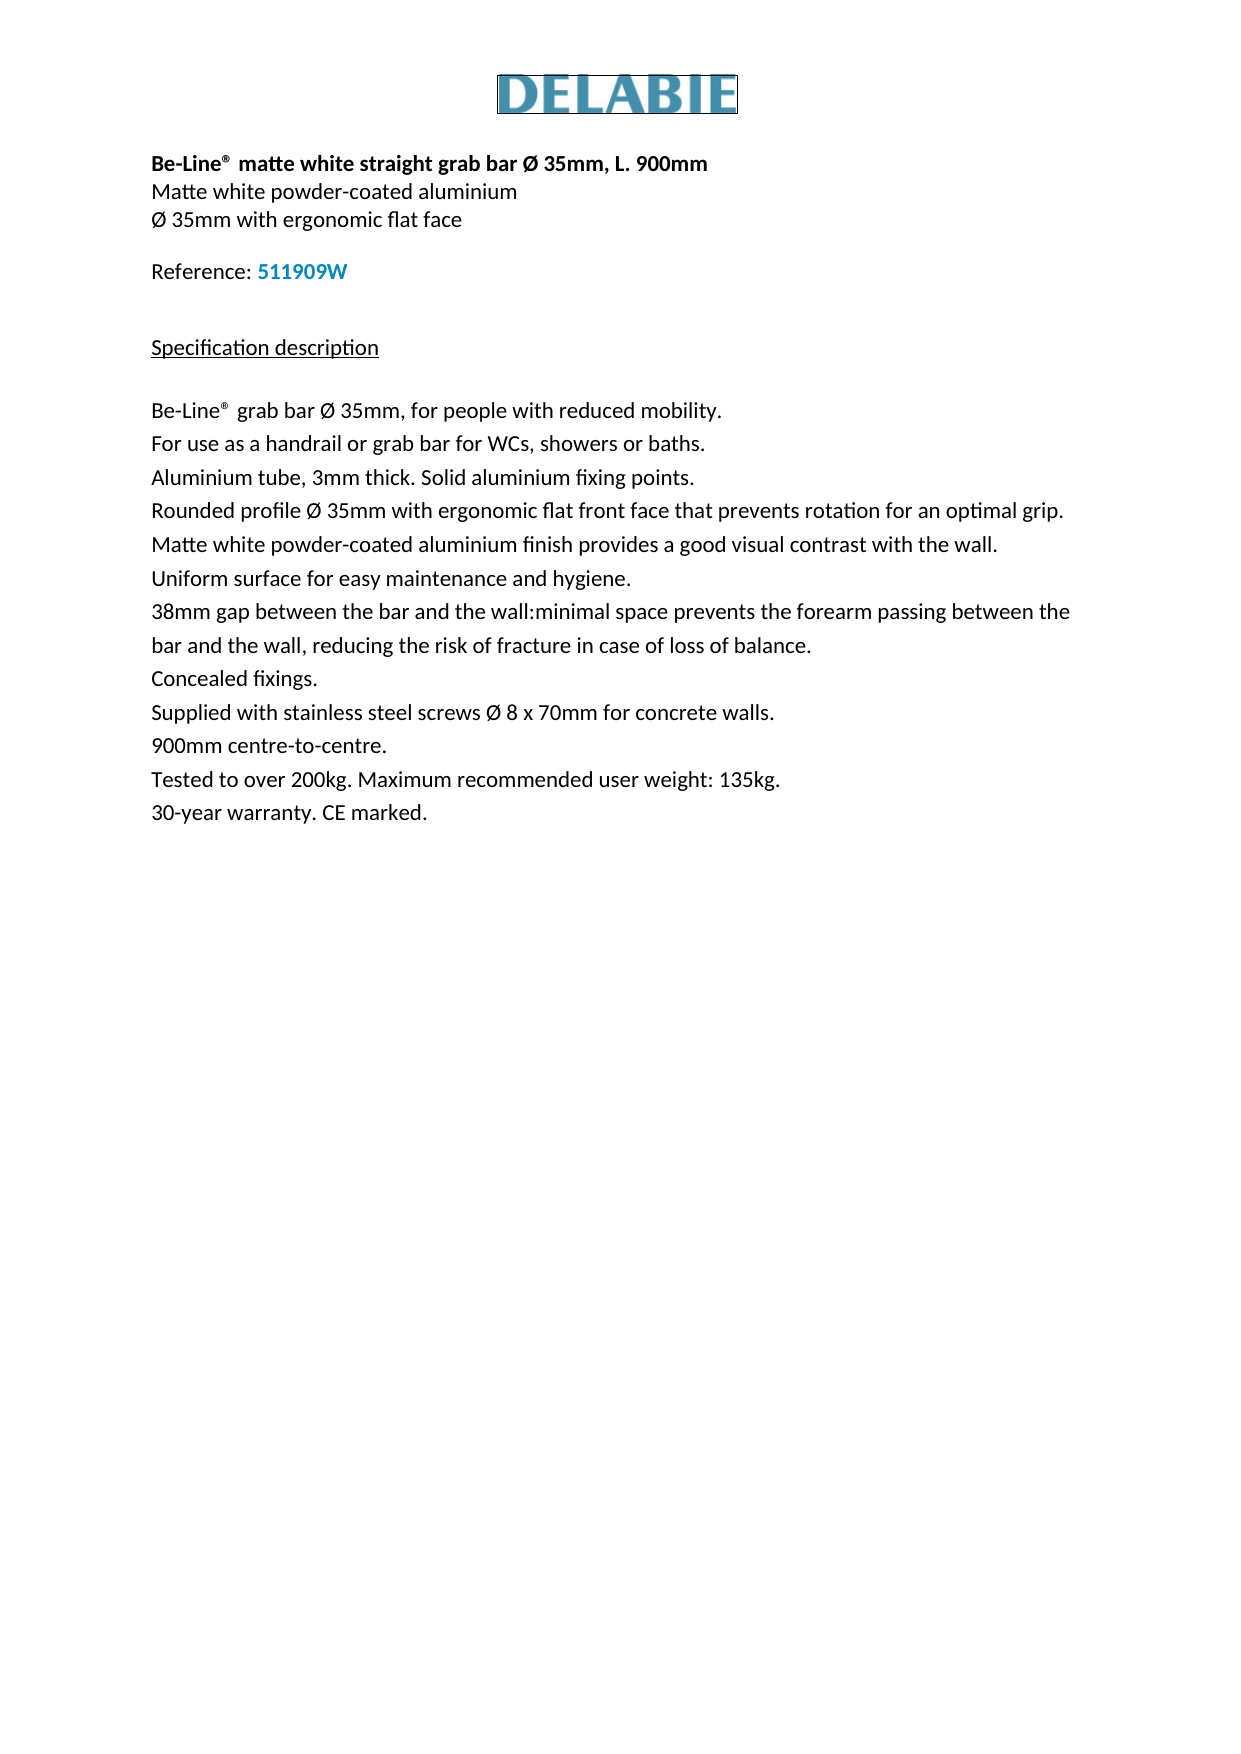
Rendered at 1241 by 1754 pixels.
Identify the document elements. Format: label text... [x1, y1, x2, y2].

text For use as a handrail or grab bar for WCs, showers or baths. [151, 429, 1084, 458]
text Uniform surface for easy maintenance and hygiene. [151, 564, 1084, 592]
text Concealed fixings. [151, 664, 1084, 692]
text Ø 35mm with ergonomic flat face [151, 205, 1084, 233]
text Specification description [151, 333, 1084, 361]
text Be-Line® grab bar Ø 35mm, for people with reduced mobility. [151, 396, 1084, 424]
picture [498, 76, 737, 113]
text Reference: 511909W [151, 257, 1084, 285]
text Tested to over 200kg. Maximum recommended user weight: 135kg. [151, 765, 1084, 793]
text Matte white powder-coated aluminium finish provides a good visual contrast with the wall. [151, 530, 1084, 558]
text 38mm gap between the bar and the wall:minimal space prevents the forearm passing between the bar and the wall, reducing the risk of fracture in case of loss of balance. [151, 597, 1084, 659]
text Be-Line® matte white straight grab bar Ø 35mm, L. 900mm [151, 149, 1084, 177]
text Aluminium tube, 3mm thick. Solid aluminium fixing points. [151, 463, 1084, 491]
text Supplied with stainless steel screws Ø 8 x 70mm for concrete walls. [151, 698, 1084, 726]
text Rounded profile Ø 35mm with ergonomic flat front face that prevents rotation for an optimal grip. [151, 497, 1084, 525]
text Matte white powder-coated aluminium [151, 177, 1084, 205]
text 30-year warranty. CE marked. [151, 798, 1084, 827]
text 900mm centre-to-centre. [151, 731, 1084, 759]
